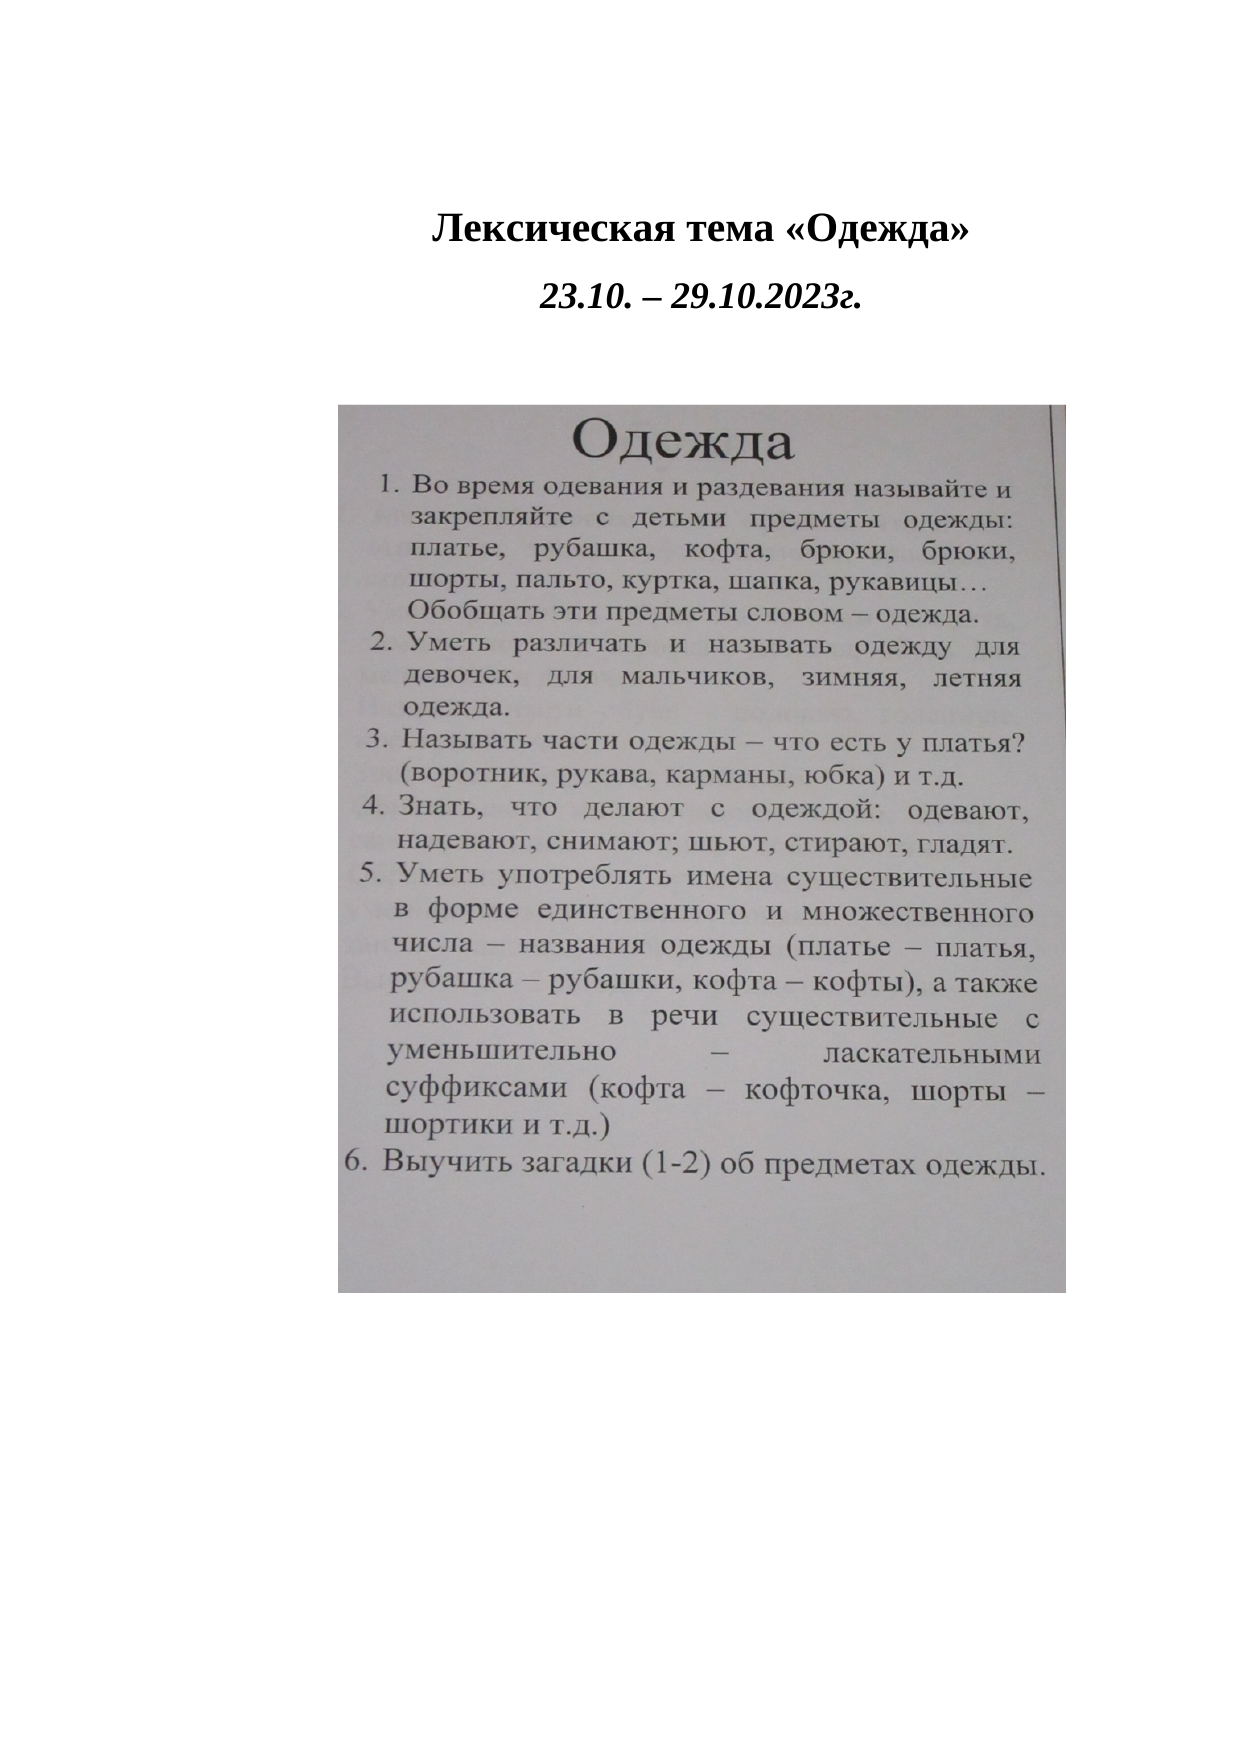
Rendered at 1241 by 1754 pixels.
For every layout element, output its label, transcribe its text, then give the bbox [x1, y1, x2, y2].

picture [338, 405, 1066, 1293]
text 23.10. – 29.10.2023г. [177, 274, 1152, 317]
text Лексическая тема «Одежда» [177, 202, 1152, 250]
